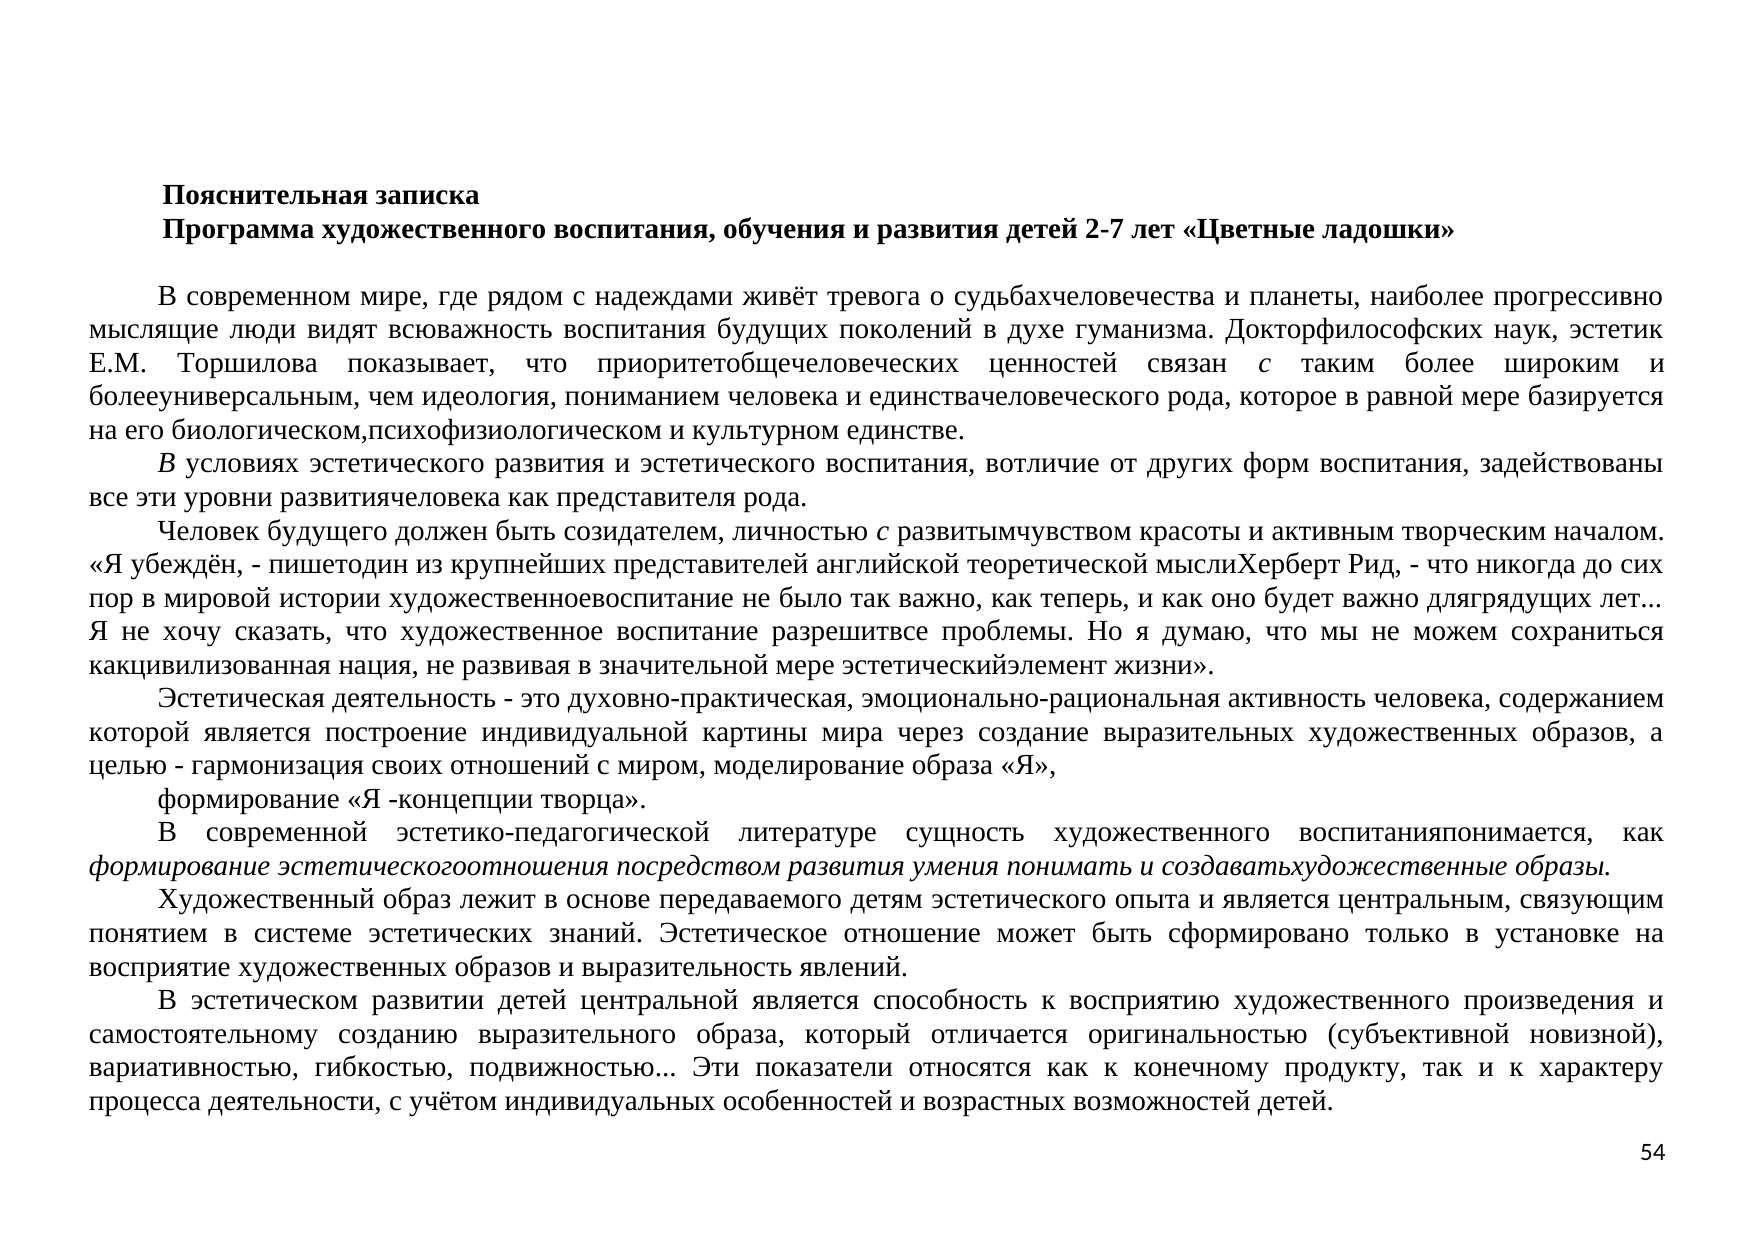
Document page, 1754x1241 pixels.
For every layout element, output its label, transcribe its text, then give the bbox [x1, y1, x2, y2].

text Пояснительная записка [89, 177, 1665, 211]
text формирование «Я -концепции творца». [89, 781, 1665, 814]
text В современной эстетико-педагогической литературе сущность художественного воспитанияпонимается, как формирование эстетическогоотношения посредством развития умения понимать и создаватьхудожественные образы. [89, 814, 1665, 882]
text Эстетическая деятельность - это духовно-практическая, эмоционально-рациональная активность человека, содержанием которой является построение индивидуальной картины мира через создание выразительных художественных образов, а целью - гармонизация своих отношений с миром, моделирование образа «Я», [89, 680, 1665, 781]
text В эстетическом развитии детей центральной является способность к восприятию художественного произведения и самостоятельному созданию выразительного образа, который отличается оригинальностью (субъективной новизной), вариативностью, гибкостью, подвижностью... Эти показатели относятся как к конечному продукту, так и к характеру процесса деятельности, с учётом индивидуальных особенностей и возрастных возможностей детей. [89, 982, 1665, 1116]
text Художественный образ лежит в основе передаваемого детям эстетического опыта и является центральным, связующим понятием в системе эстетических знаний. Эстетическое отношение может быть сформировано только в установке на восприятие художественных образов и выразительность явлений. [89, 882, 1665, 982]
text Человек будущего должен быть созидателем, личностью с развитымчувством красоты и активным творческим началом. «Я убеждён, - пишетодин из крупнейших представителей английской теоретической мыслиХерберт Рид, - что никогда до сих пор в мировой истории художественноевоспитание не было так важно, как теперь, и как оно будет важно длягрядущих лет... Я не хочу сказать, что художественное воспитание разрешитвсе проблемы. Но я думаю, что мы не можем сохраниться какцивилизованная нация, не развивая в значительной мере эстетическийэлемент жизни». [89, 513, 1665, 680]
text В условиях эстетического развития и эстетического воспитания, вотличие от других форм воспитания, задействованы все эти уровни развитиячеловека как представителя рода. [89, 446, 1665, 513]
text В современном мире, где рядом с надеждами живёт тревога о судьбахчеловечества и планеты, наиболее прогрессивно мыслящие люди видят всюважность воспитания будущих поколений в духе гуманизма. Докторфилософских наук, эстетик Е.М. Торшилова показывает, что приоритетобщечеловеческих ценностей связан с таким более широким и болееуниверсальным, чем идеология, пониманием человека и единствачеловеческого рода, которое в равной мере базируется на его биологическом,психофизиологическом и культурном единстве. [89, 278, 1665, 446]
text Программа художественного воспитания, обучения и развития детей 2-7 лет «Цветные ладошки» [89, 211, 1665, 244]
